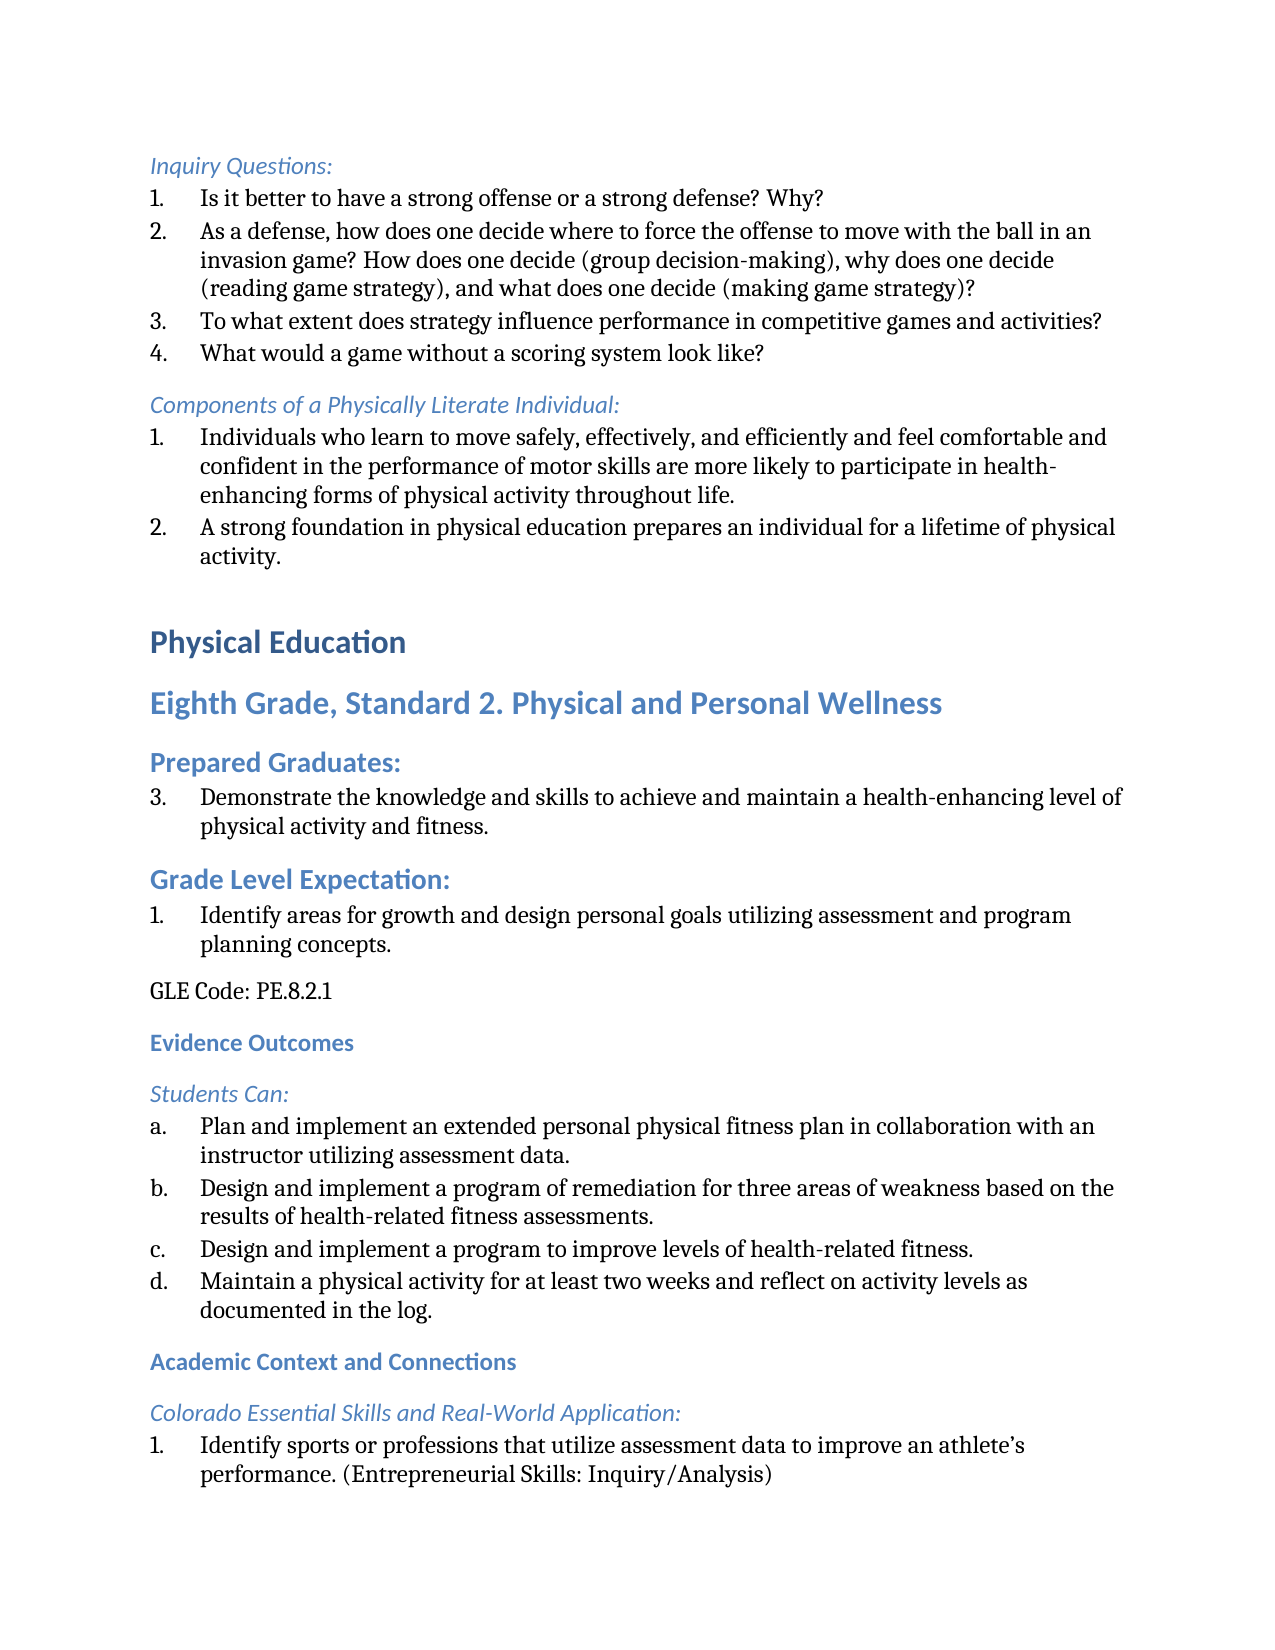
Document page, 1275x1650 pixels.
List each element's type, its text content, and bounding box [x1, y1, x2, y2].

subtitle Colorado Essential Skills and Real-World Application: [150, 1397, 1125, 1427]
list Design and implement a program of remediation for three areas of weakness based on the results of health-related fitness assessments. [150, 1173, 1125, 1231]
list Individuals who learn to move safely, effectively, and efficiently and feel comfortable and confident in the performance of motor skills are more likely to participate in health-enhancing forms of physical activity throughout life. [150, 423, 1125, 509]
subtitle Eighth Grade, Standard 2. Physical and Personal Wellness [150, 682, 1125, 723]
list A strong foundation in physical education prepares an individual for a lifetime of physical activity. [150, 513, 1125, 571]
subtitle Components of a Physically Literate Individual: [150, 389, 1125, 419]
list Identify areas for growth and design personal goals utilizing assessment and program planning concepts. [150, 901, 1125, 958]
subtitle Grade Level Expectation: [150, 861, 1125, 897]
list Demonstrate the knowledge and skills to achieve and maintain a health-enhancing level of physical activity and fitness. [150, 783, 1125, 841]
list What would a game without a scoring system look like? [150, 339, 1125, 368]
subtitle Students Can: [150, 1078, 1125, 1108]
list Identify sports or professions that utilize assessment data to improve an athlete’s performance. (Entrepreneurial Skills: Inquiry/Analysis) [150, 1431, 1125, 1489]
list As a defense, how does one decide where to force the offense to move with the ball in an invasion game? How does one decide (group decision-making), why does one decide (reading game strategy), and what does one decide (making game strategy)? [150, 217, 1125, 303]
list Is it better to have a strong offense or a strong defense? Why? [150, 184, 1125, 213]
list Maintain a physical activity for at least two weeks and reflect on activity levels as documented in the log. [150, 1267, 1125, 1325]
subtitle Physical Education [150, 621, 1125, 661]
list Design and implement a program to improve levels of health-related fitness. [150, 1235, 1125, 1263]
subtitle Inquiry Questions: [150, 150, 1125, 181]
subtitle Prepared Graduates: [150, 744, 1125, 779]
list Plan and implement an extended personal physical fitness plan in collaboration with an instructor utilizing assessment data. [150, 1112, 1125, 1170]
list To what extent does strategy influence performance in competitive games and activities? [150, 307, 1125, 336]
subtitle Evidence Outcomes [150, 1027, 1125, 1057]
subtitle Academic Context and Connections [150, 1346, 1125, 1376]
text GLE Code: PE.8.2.1 [150, 977, 1125, 1006]
